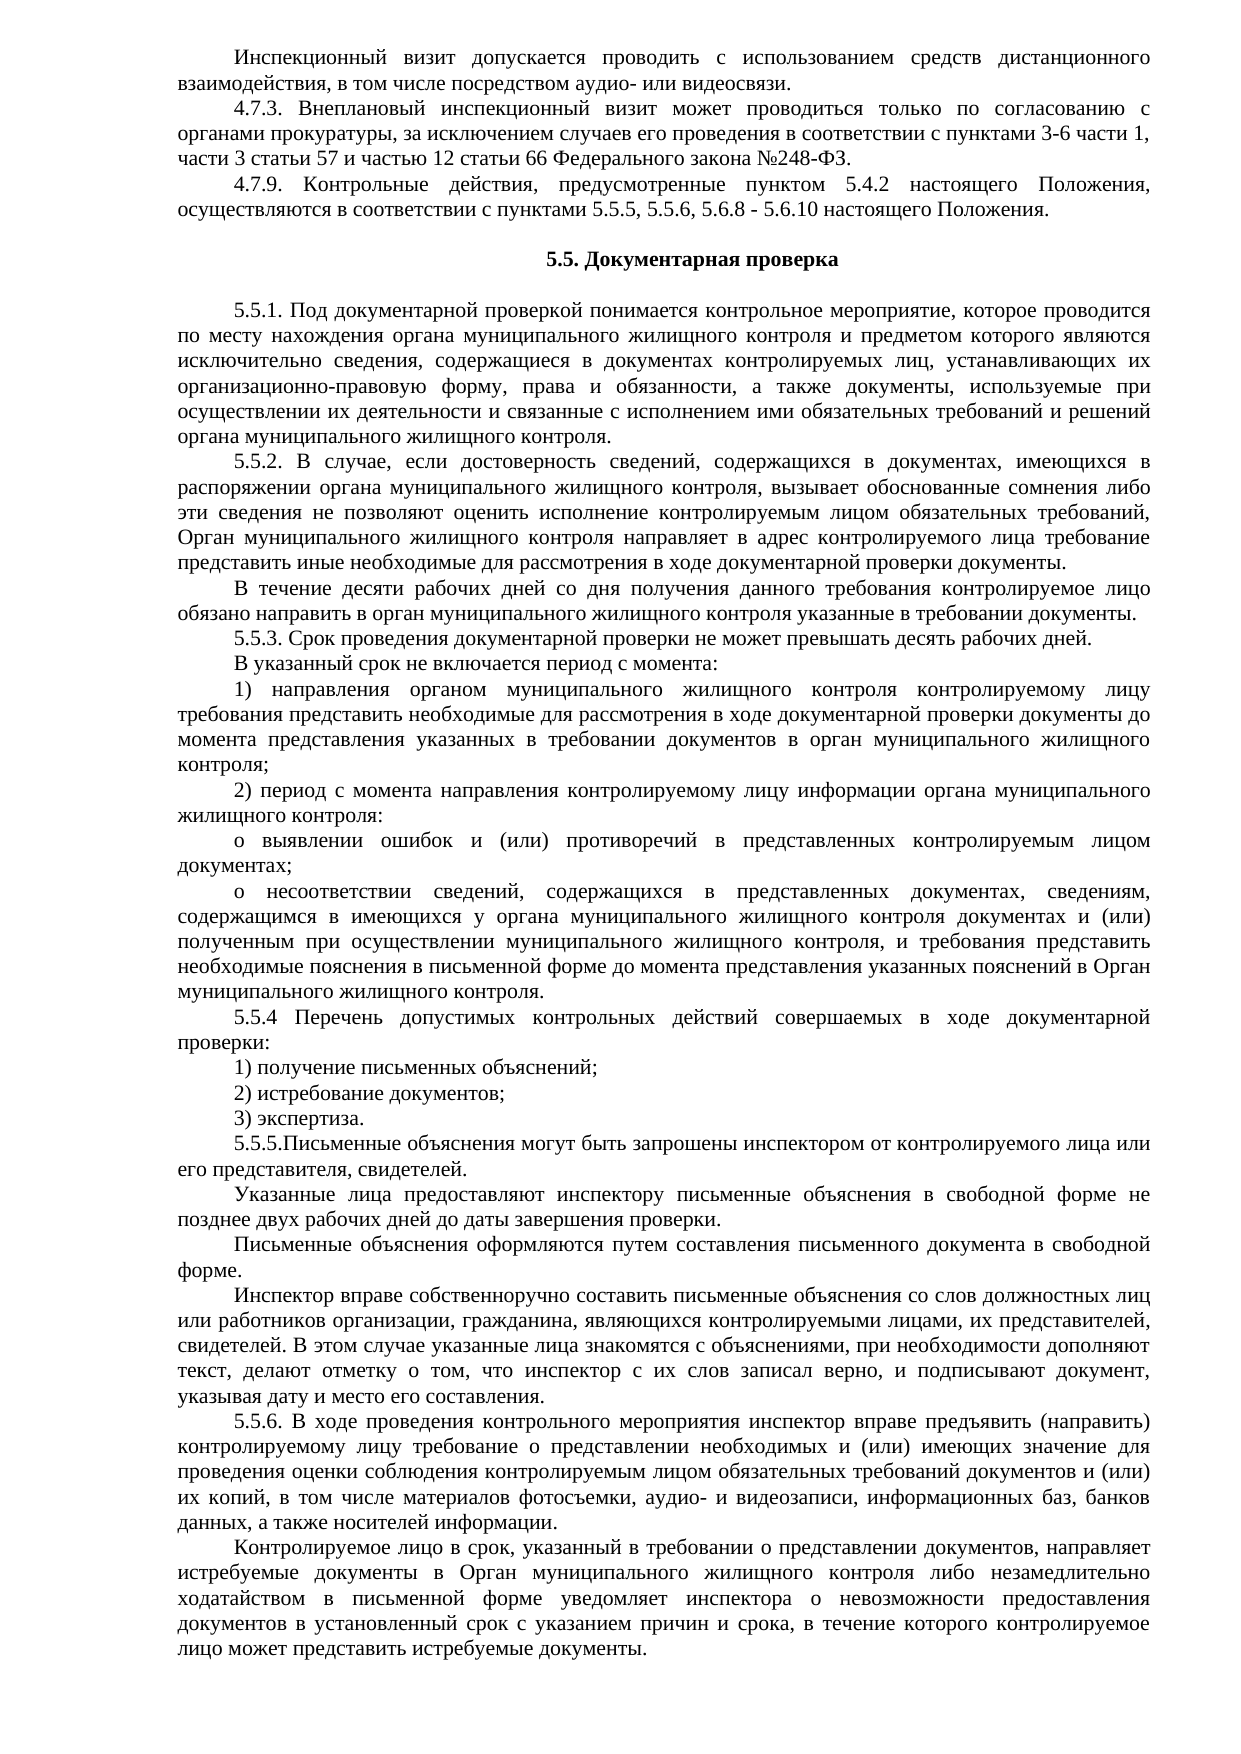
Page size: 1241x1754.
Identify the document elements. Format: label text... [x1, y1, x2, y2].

text 4.7.3. Внеплановый инспекционный визит может проводиться только по согласованию с органами прокуратуры, за исключением случаев его проведения в соответствии с пунктами 3-6 части 1, части 3 статьи 57 и частью 12 статьи 66 Федерального закона №248-ФЗ. [177, 95, 1152, 171]
text 4.7.9. Контрольные действия, предусмотренные пунктом 5.4.2 настоящего Положения, осуществляются в соответствии с пунктами 5.5.5, 5.5.6, 5.6.8 - 5.6.10 настоящего Положения. [177, 171, 1152, 221]
text о выявлении ошибок и (или) противоречий в представленных контролируемым лицом документах; [177, 827, 1152, 878]
text 2) истребование документов; [177, 1080, 1152, 1105]
text Инспектор вправе собственноручно составить письменные объяснения со слов должностных лиц или работников организации, гражданина, являющихся контролируемыми лицами, их представителей, свидетелей. В этом случае указанные лица знакомятся с объяснениями, при необходимости дополняют текст, делают отметку о том, что инспектор с их слов записал верно, и подписывают документ, указывая дату и место его составления. [177, 1282, 1152, 1408]
text В течение десяти рабочих дней со дня получения данного требования контролируемое лицо обязано направить в орган муниципального жилищного контроля указанные в требовании документы. [177, 574, 1152, 625]
text 2) период с момента направления контролируемому лицу информации органа муниципального жилищного контроля: [177, 777, 1152, 827]
text 1) направления органом муниципального жилищного контроля контролируемому лицу требования представить необходимые для рассмотрения в ходе документарной проверки документы до момента представления указанных в требовании документов в орган муниципального жилищного контроля; [177, 676, 1152, 777]
text Контролируемое лицо в срок, указанный в требовании о представлении документов, направляет истребуемые документы в Орган муниципального жилищного контроля либо незамедлительно ходатайством в письменной форме уведомляет инспектора о невозможности предоставления документов в установленный срок с указанием причин и срока, в течение которого контролируемое лицо может представить истребуемые документы. [177, 1534, 1152, 1660]
text 5.5.1. Под документарной проверкой понимается контрольное мероприятие, которое проводится по месту нахождения органа муниципального жилищного контроля и предметом которого являются исключительно сведения, содержащиеся в документах контролируемых лиц, устанавливающих их организационно-правовую форму, права и обязанности, а также документы, используемые при осуществлении их деятельности и связанные с исполнением ими обязательных требований и решений органа муниципального жилищного контроля. [177, 297, 1152, 448]
text 5.5.2. В случае, если достоверность сведений, содержащихся в документах, имеющихся в распоряжении органа муниципального жилищного контроля, вызывает обоснованные сомнения либо эти сведения не позволяют оценить исполнение контролируемым лицом обязательных требований, Орган муниципального жилищного контроля направляет в адрес контролируемого лица требование представить иные необходимые для рассмотрения в ходе документарной проверки документы. [177, 448, 1152, 574]
text 5.5.4 Перечень допустимых контрольных действий совершаемых в ходе документарной проверки: [177, 1004, 1152, 1054]
text 5.5.5.Письменные объяснения могут быть запрошены инспектором от контролируемого лица или его представителя, свидетелей. [177, 1130, 1152, 1181]
text 5.5.3. Срок проведения документарной проверки не может превышать десять рабочих дней. [177, 625, 1152, 650]
text Письменные объяснения оформляются путем составления письменного документа в свободной форме. [177, 1231, 1152, 1282]
text Указанные лица предоставляют инспектору письменные объяснения в свободной форме не позднее двух рабочих дней до даты завершения проверки. [177, 1181, 1152, 1231]
text 5.5.6. В ходе проведения контрольного мероприятия инспектор вправе предъявить (направить) контролируемому лицу требование о представлении необходимых и (или) имеющих значение для проведения оценки соблюдения контролируемым лицом обязательных требований документов и (или) их копий, в том числе материалов фотосъемки, аудио- и видеозаписи, информационных баз, банков данных, а также носителей информации. [177, 1408, 1152, 1534]
text 3) экспертиза. [177, 1105, 1152, 1130]
text 1) получение письменных объяснений; [177, 1054, 1152, 1079]
text В указанный срок не включается период с момента: [177, 650, 1152, 676]
text 5.5. Документарная проверка [177, 246, 1152, 272]
text Инспекционный визит допускается проводить с использованием средств дистанционного взаимодействия, в том числе посредством аудио- или видеосвязи. [177, 44, 1152, 95]
text о несоответствии сведений, содержащихся в представленных документах, сведениям, содержащимся в имеющихся у органа муниципального жилищного контроля документах и (или) полученным при осуществлении муниципального жилищного контроля, и требования представить необходимые пояснения в письменной форме до момента представления указанных пояснений в Орган муниципального жилищного контроля. [177, 878, 1152, 1004]
